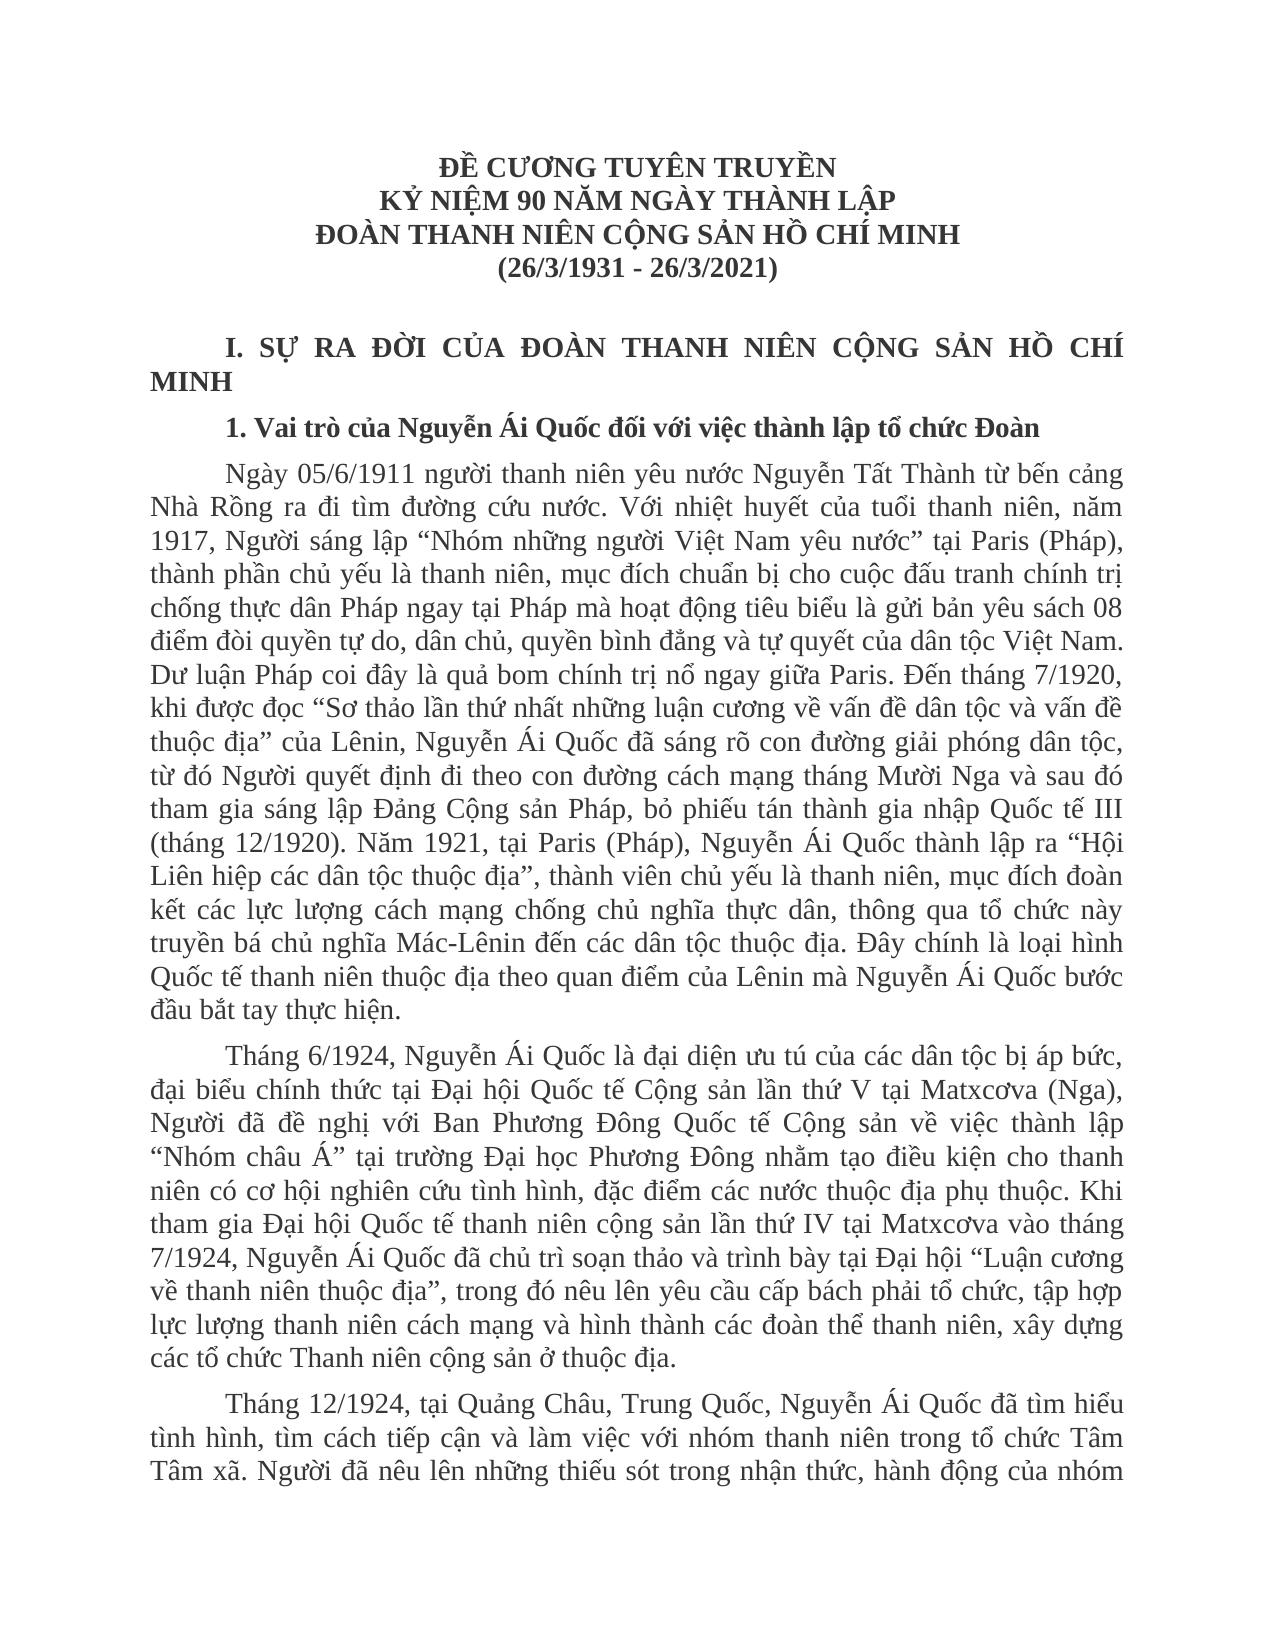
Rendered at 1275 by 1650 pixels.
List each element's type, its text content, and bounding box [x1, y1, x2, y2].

text ĐỀ CƯƠNG TUYÊN TRUYỀN [150, 150, 1125, 183]
text KỶ NIỆM 90 NĂM NGÀY THÀNH LẬP [150, 183, 1125, 217]
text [150, 1386, 1125, 1487]
text I. SỰ RA ĐỜI CỦA ĐOÀN THANH NIÊN CỘNG SẢN HỒ CHÍ MINH [150, 330, 1125, 397]
text 1. Vai trò của Nguyễn Ái Quốc đối với việc thành lập tổ chức Đoàn [150, 410, 1125, 443]
text Ngày 05/6/1911 người thanh niên yêu nước Nguyễn Tất Thành từ bến cảng Nhà Rồng ra đi tìm đường cứu nước. Với nhiệt huyết của tuổi thanh niên, năm 1917, Người sáng lập “Nhóm những người Việt Nam yêu nước” tại Paris (Pháp), thành phần chủ yếu là thanh niên, mục đích chuẩn bị cho cuộc đấu tranh chính trị chống thực dân Pháp ngay tại Pháp mà hoạt động tiêu biểu là gửi bản yêu sách 08 điểm đòi quyền tự do, dân chủ, quyền bình đẳng và tự quyết của dân tộc Việt Nam. Dư luận Pháp coi đây là quả bom chính trị nổ ngay giữa . Đến tháng 7/1920, khi được đọc “Sơ thảo lần thứ nhất những luận cương về vấn đề dân tộc và vấn đề thuộc địa” của Lênin, Nguyễn Ái Quốc đã sáng rõ con đường giải phóng dân tộc, từ đó Người quyết định đi theo con đường cách mạng tháng Mười Nga và sau đó tham gia sáng lập Đảng Cộng sản Pháp, bỏ phiếu tán thành gia nhập Quốc tế III (tháng 12/1920). Năm 1921, tại Paris (Pháp), Nguyễn Ái Quốc thành lập ra “Hội Liên hiệp các dân tộc thuộc địa”, thành viên chủ yếu là thanh niên, mục đích đoàn kết các lực lượng cách mạng chống chủ nghĩa thực dân, thông qua tổ chức này truyền bá chủ nghĩa Mác-Lênin đến các dân tộc thuộc địa. Đây chính là loại hình Quốc tế thanh niên thuộc địa theo quan điểm của Lênin mà Nguyễn Ái Quốc bước đầu bắt tay thực hiện. [150, 456, 1125, 1026]
text Tháng 6/1924, Nguyễn Ái Quốc là đại diện ưu tú của các dân tộc bị áp bức, đại biểu chính thức tại Đại hội Quốc tế Cộng sản lần thứ V tại Matxcơva (Nga), Người đã đề nghị với Ban Phương Đông Quốc tế Cộng sản về việc thành lập “Nhóm châu Á” tại trường Đại học Phương Đông nhằm tạo điều kiện cho thanh niên có cơ hội nghiên cứu tình hình, đặc điểm các nước thuộc địa phụ thuộc. Khi tham gia Đại hội Quốc tế thanh niên cộng sản lần thứ IV tại Matxcơva vào tháng 7/1924, Nguyễn Ái Quốc đã chủ trì soạn thảo và trình bày tại Đại hội “Luận cương về thanh niên thuộc địa”, trong đó nêu lên yêu cầu cấp bách phải tổ chức, tập hợp lực lượng thanh niên cách mạng và hình thành các đoàn thể thanh niên, xây dựng các tổ chức Thanh niên cộng sản ở thuộc địa. [150, 1038, 1125, 1374]
text ĐOÀN THANH NIÊN CỘNG SẢN HỒ CHÍ MINH [150, 217, 1125, 251]
text (26/3/1931 - 26/3/2021) [150, 251, 1125, 284]
